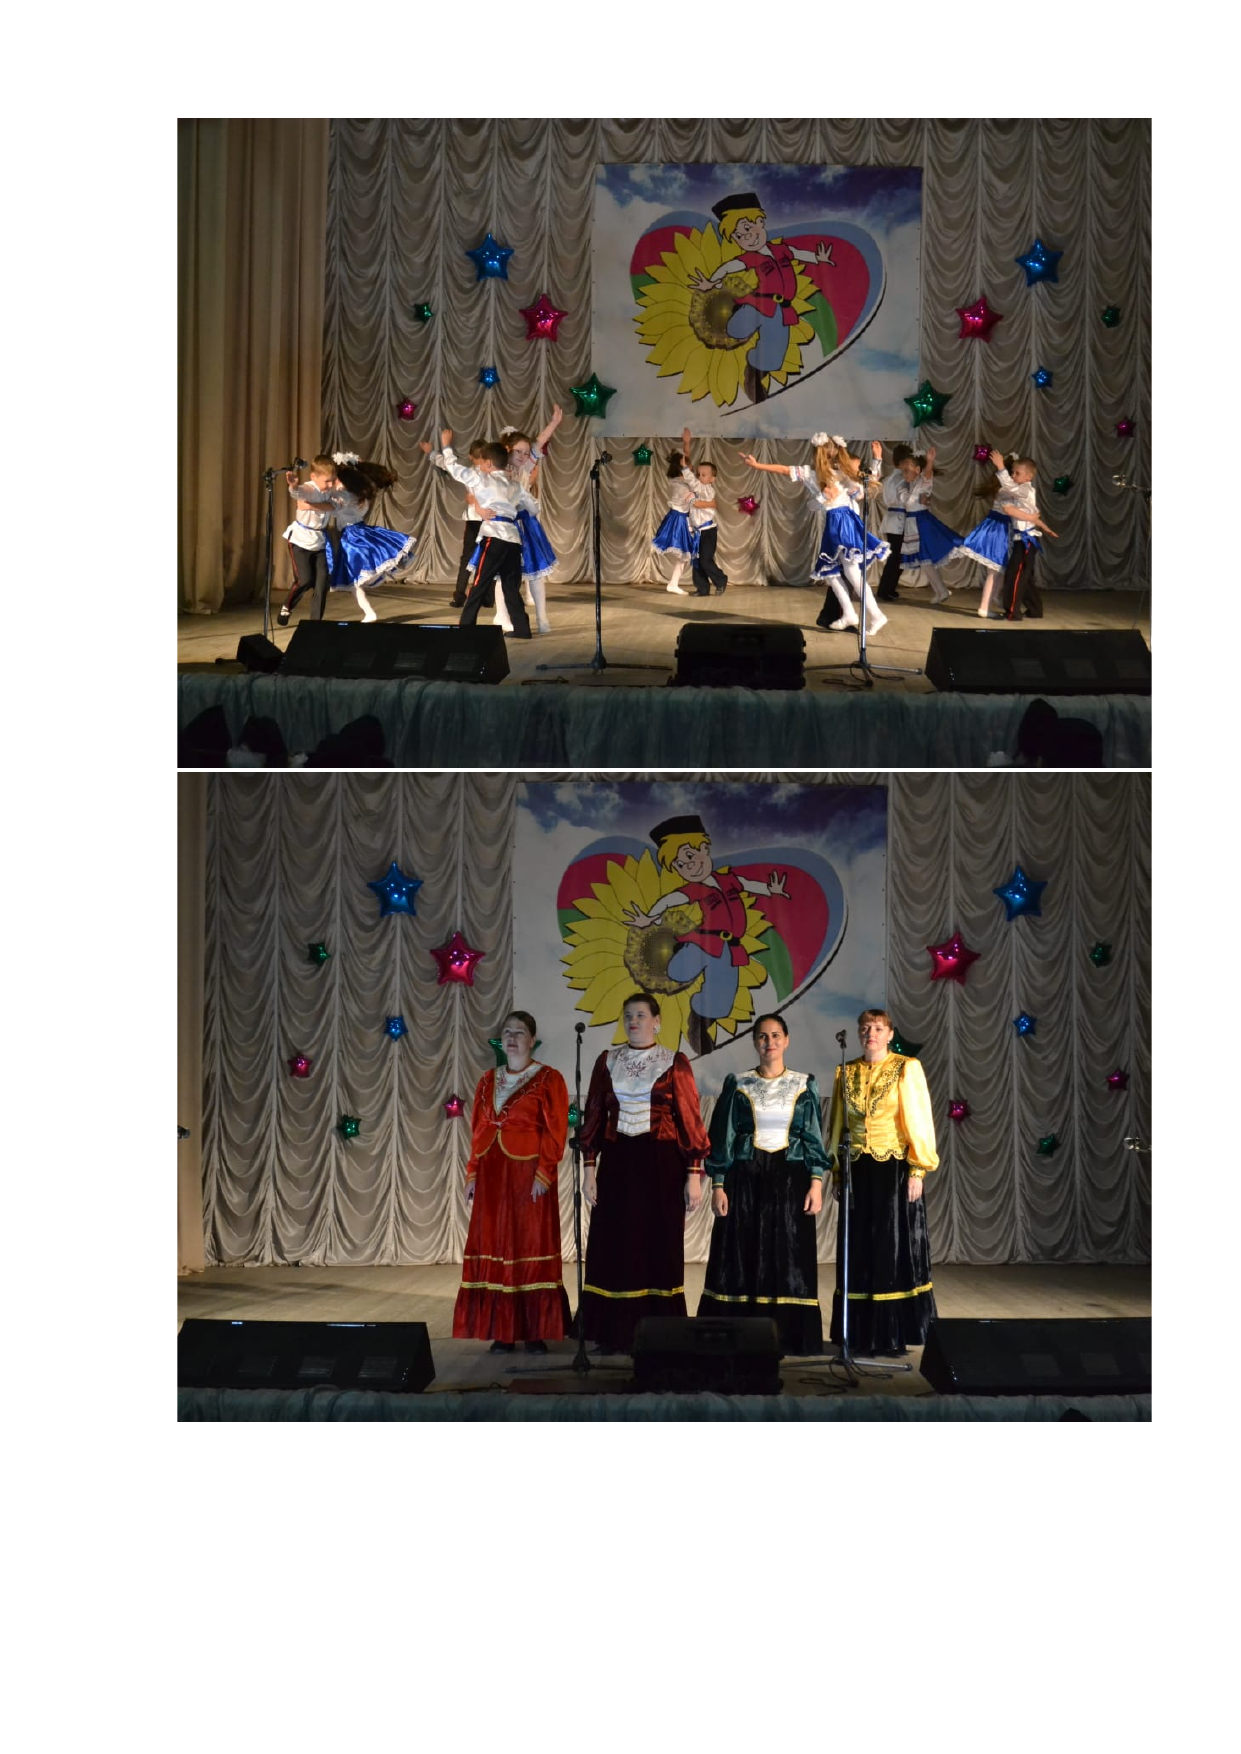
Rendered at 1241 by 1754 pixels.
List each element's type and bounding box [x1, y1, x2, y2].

picture [177, 772, 1152, 1422]
picture [177, 118, 1152, 768]
